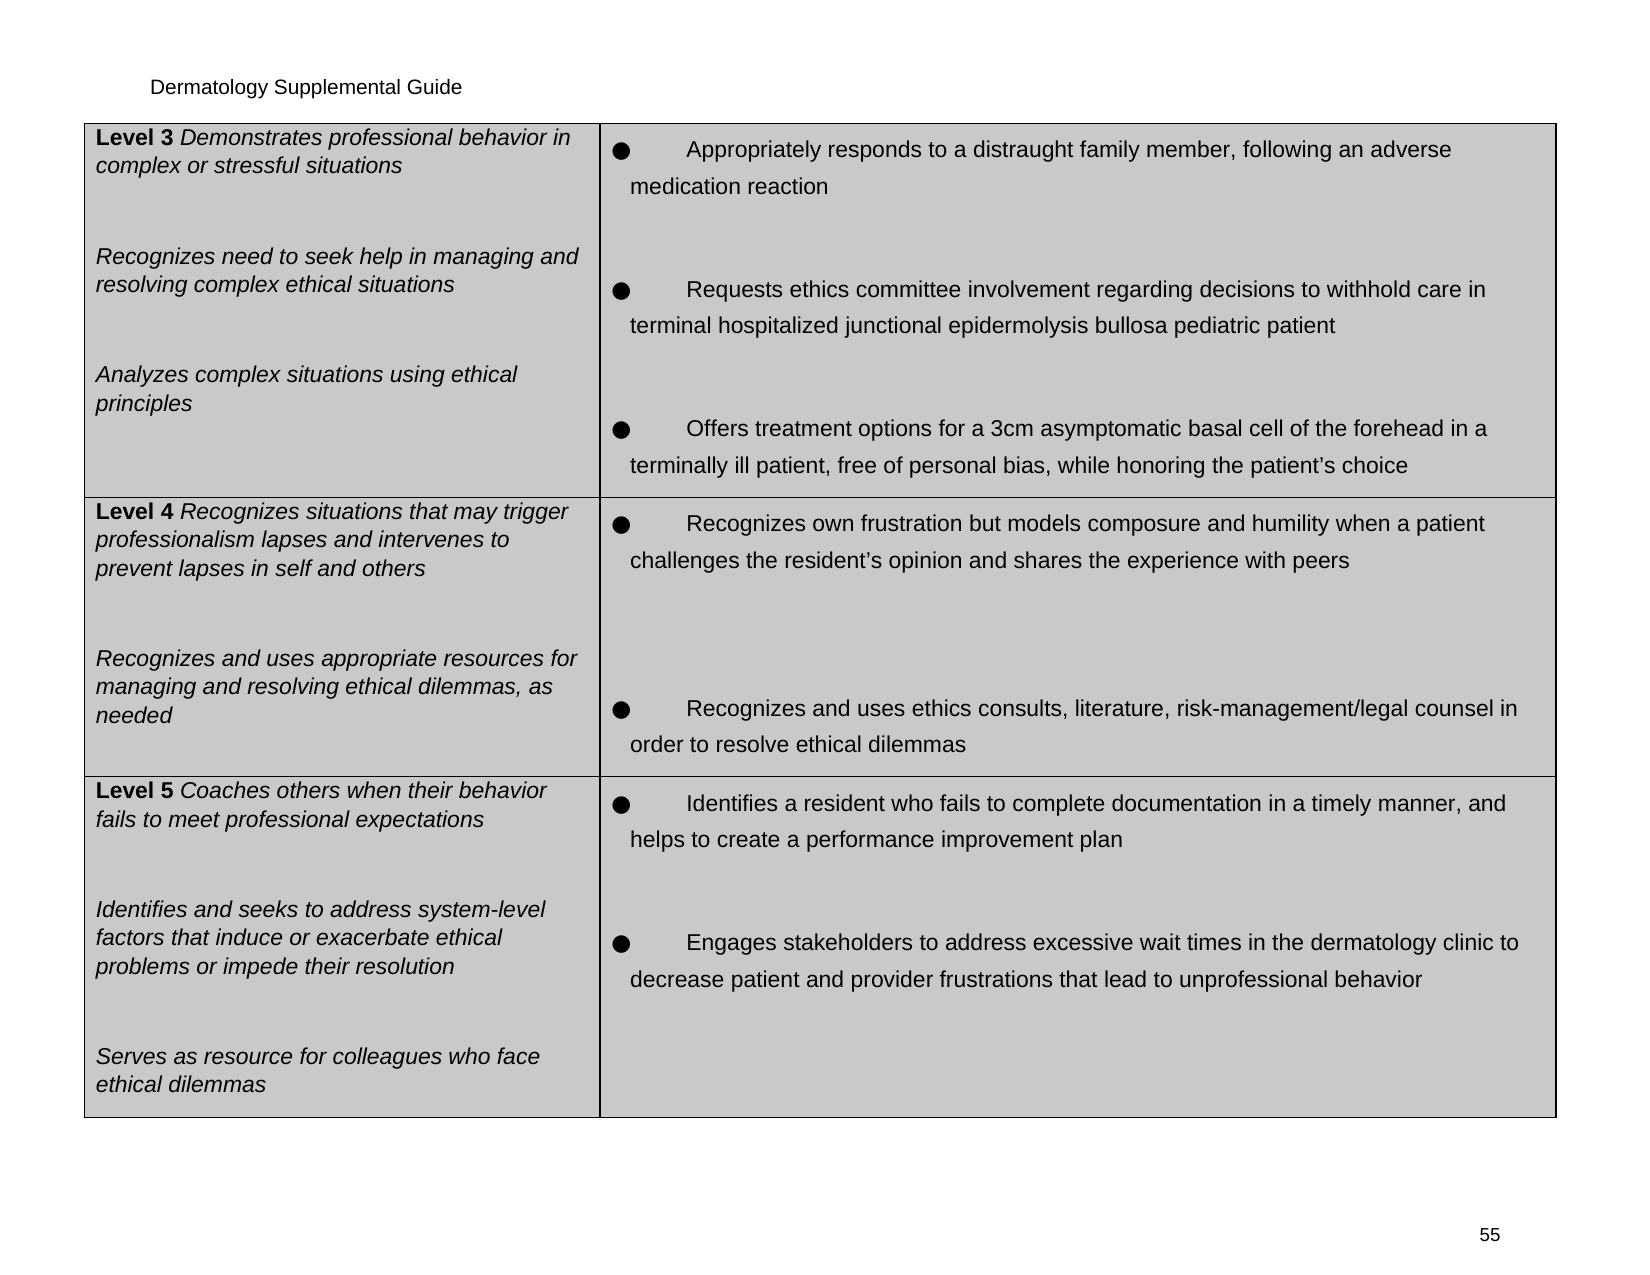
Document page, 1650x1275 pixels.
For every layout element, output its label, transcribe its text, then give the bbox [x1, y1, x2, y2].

table_cell Appropriately responds to a distraught family member, following an adverse medication reaction Requests ethics committee involvement regarding decisions to withhold care in terminal hospitalized junctional epidermolysis bullosa pediatric patient Offers treatment options for a 3cm asymptomatic basal cell of the forehead in a terminally ill patient, free of personal bias, while honoring the patient’s choice [601, 124, 1555, 497]
table_cell Identifies a resident who fails to complete documentation in a timely manner, and helps to create a performance improvement plan Engages stakeholders to address excessive wait times in the dermatology clinic to decrease patient and provider frustrations that lead to unprofessional behavior [601, 777, 1555, 1117]
table_cell Level 5 Coaches others when their behavior fails to meet professional expectations Identifies and seeks to address system-level factors that induce or exacerbate ethical problems or impede their resolution Serves as resource for colleagues who face ethical dilemmas [85, 777, 599, 1117]
table_cell Recognizes own frustration but models composure and humility when a patient challenges the resident’s opinion and shares the experience with peers Recognizes and uses ethics consults, literature, risk-management/legal counsel in order to resolve ethical dilemmas [601, 498, 1555, 776]
table_cell Level 4 Recognizes situations that may trigger professionalism lapses and intervenes to prevent lapses in self and others Recognizes and uses appropriate resources for managing and resolving ethical dilemmas, as needed [85, 498, 599, 776]
table_cell Level 3 Demonstrates professional behavior in complex or stressful situations Recognizes need to seek help in managing and resolving complex ethical situations Analyzes complex situations using ethical principles [85, 124, 599, 497]
